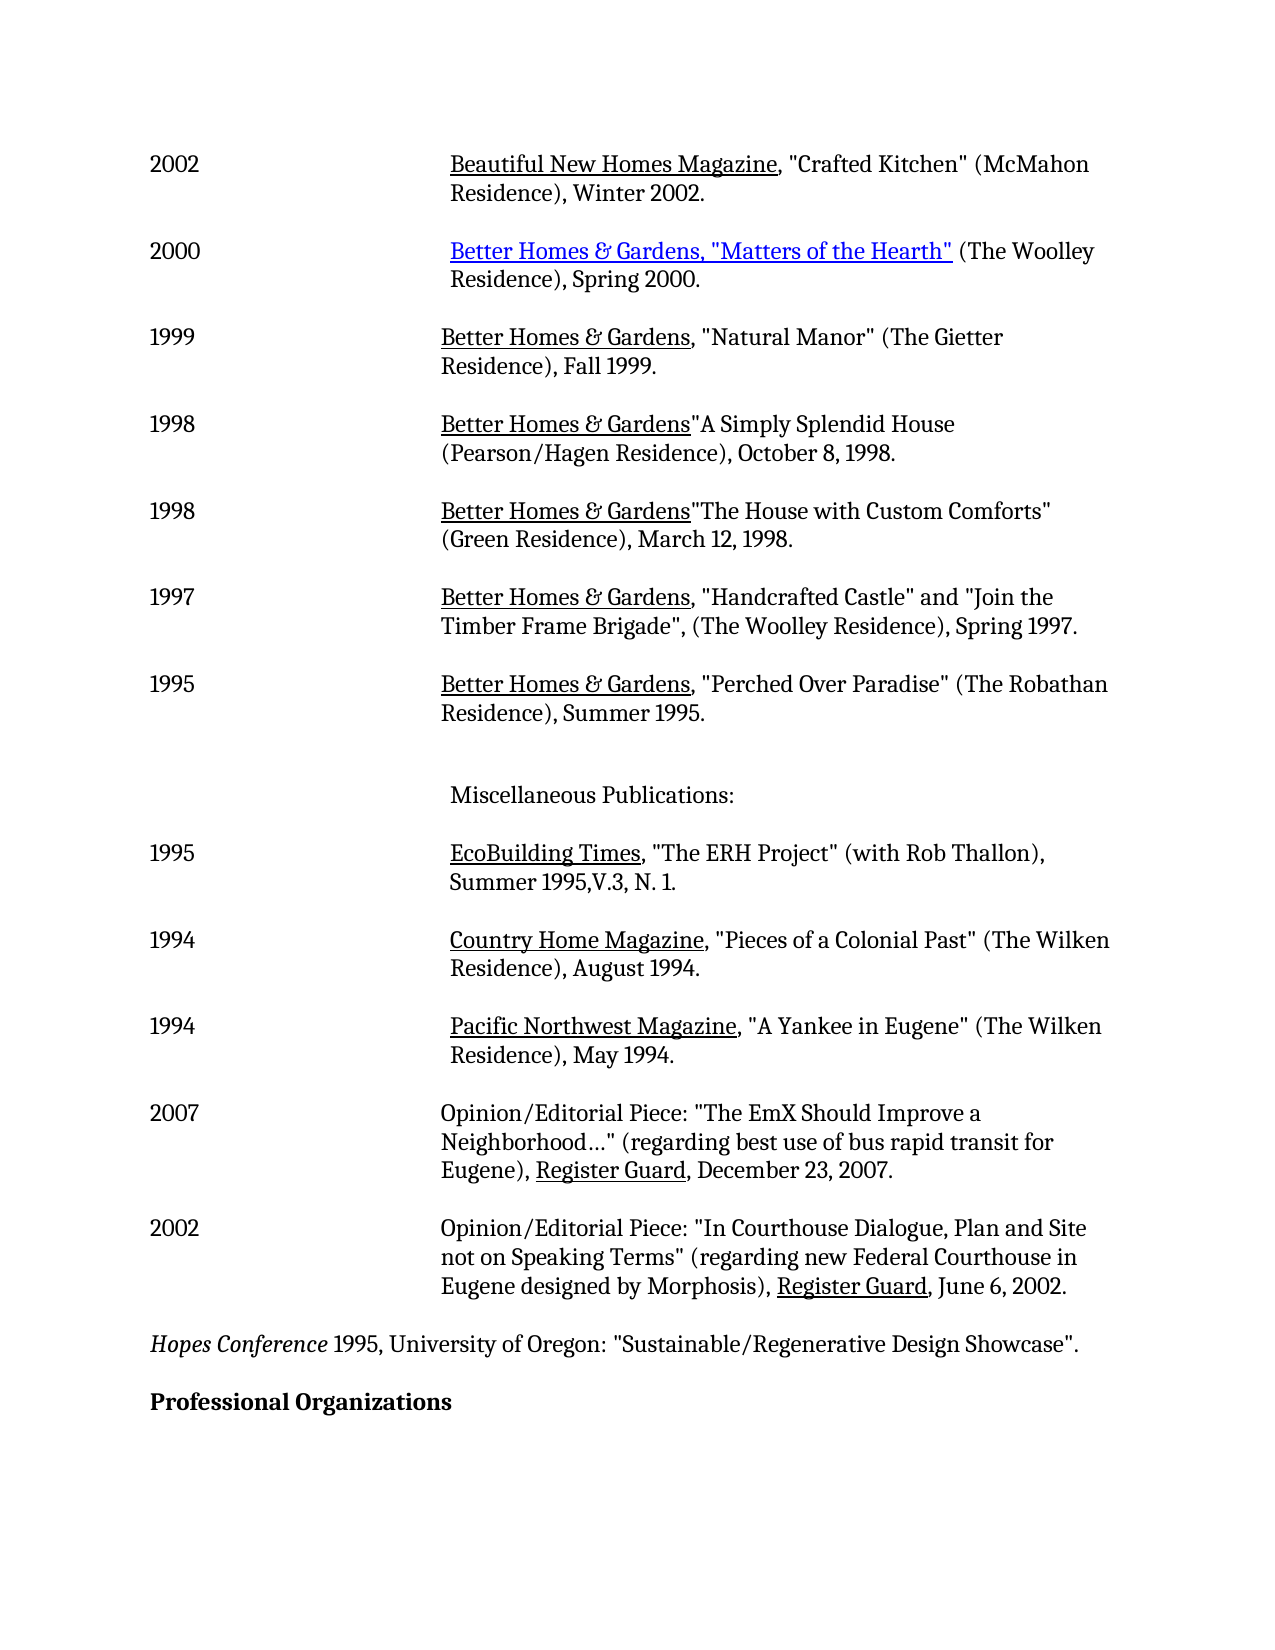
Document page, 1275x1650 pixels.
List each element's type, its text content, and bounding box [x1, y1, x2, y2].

text 1995 EcoBuilding Times, "The ERH Project" (with Rob Thallon), Summer 1995,V.3, N. 1. [150, 839, 1125, 896]
text Professional Organizations [150, 1388, 1125, 1416]
text 1997 Better Homes & Gardens, "Handcrafted Castle" and "Join the Timber Frame Brigade", (The Woolley Residence), Spring 1997. [150, 583, 1125, 641]
text 1994 Pacific Northwest Magazine, "A Yankee in Eugene" (The Wilken Residence), May 1994. [150, 1012, 1125, 1070]
text Miscellaneous Publications: [150, 781, 1125, 810]
text 1999 Better Homes & Gardens, "Natural Manor" (The Gietter Residence), Fall 1999. [150, 323, 1125, 381]
text 1998 Better Homes & Gardens"A Simply Splendid House (Pearson/Hagen Residence), October 8, 1998. [150, 410, 1125, 467]
text 1995 Better Homes & Gardens, "Perched Over Paradise" (The Robathan Residence), Summer 1995. [150, 670, 1125, 727]
text 2002 Beautiful New Homes Magazine, "Crafted Kitchen" (McMahon Residence), Winter 2002. [150, 150, 1125, 207]
text Hopes Conference 1995, University of Oregon: "Sustainable/Regenerative Design Showcase". [150, 1330, 1125, 1358]
text 2007 Opinion/Editorial Piece: "The EmX Should Improve a Neighborhood…" (regarding best use of bus rapid transit for Eugene), Register Guard, December 23, 2007. [150, 1099, 1125, 1185]
text 1994 Country Home Magazine, "Pieces of a Colonial Past" (The Wilken Residence), August 1994. [150, 926, 1125, 983]
text 1998 Better Homes & Gardens"The House with Custom Comforts" (Green Residence), March 12, 1998. [150, 497, 1125, 554]
text 2002 Opinion/Editorial Piece: "In Courthouse Dialogue, Plan and Site not on Speaking Terms" (regarding new Federal Courthouse in Eugene designed by Morphosis), Register Guard, June 6, 2002. [150, 1214, 1125, 1301]
text 2000 Better Homes & Gardens, "Matters of the Hearth" (The Woolley Residence), Spring 2000. [150, 237, 1125, 294]
